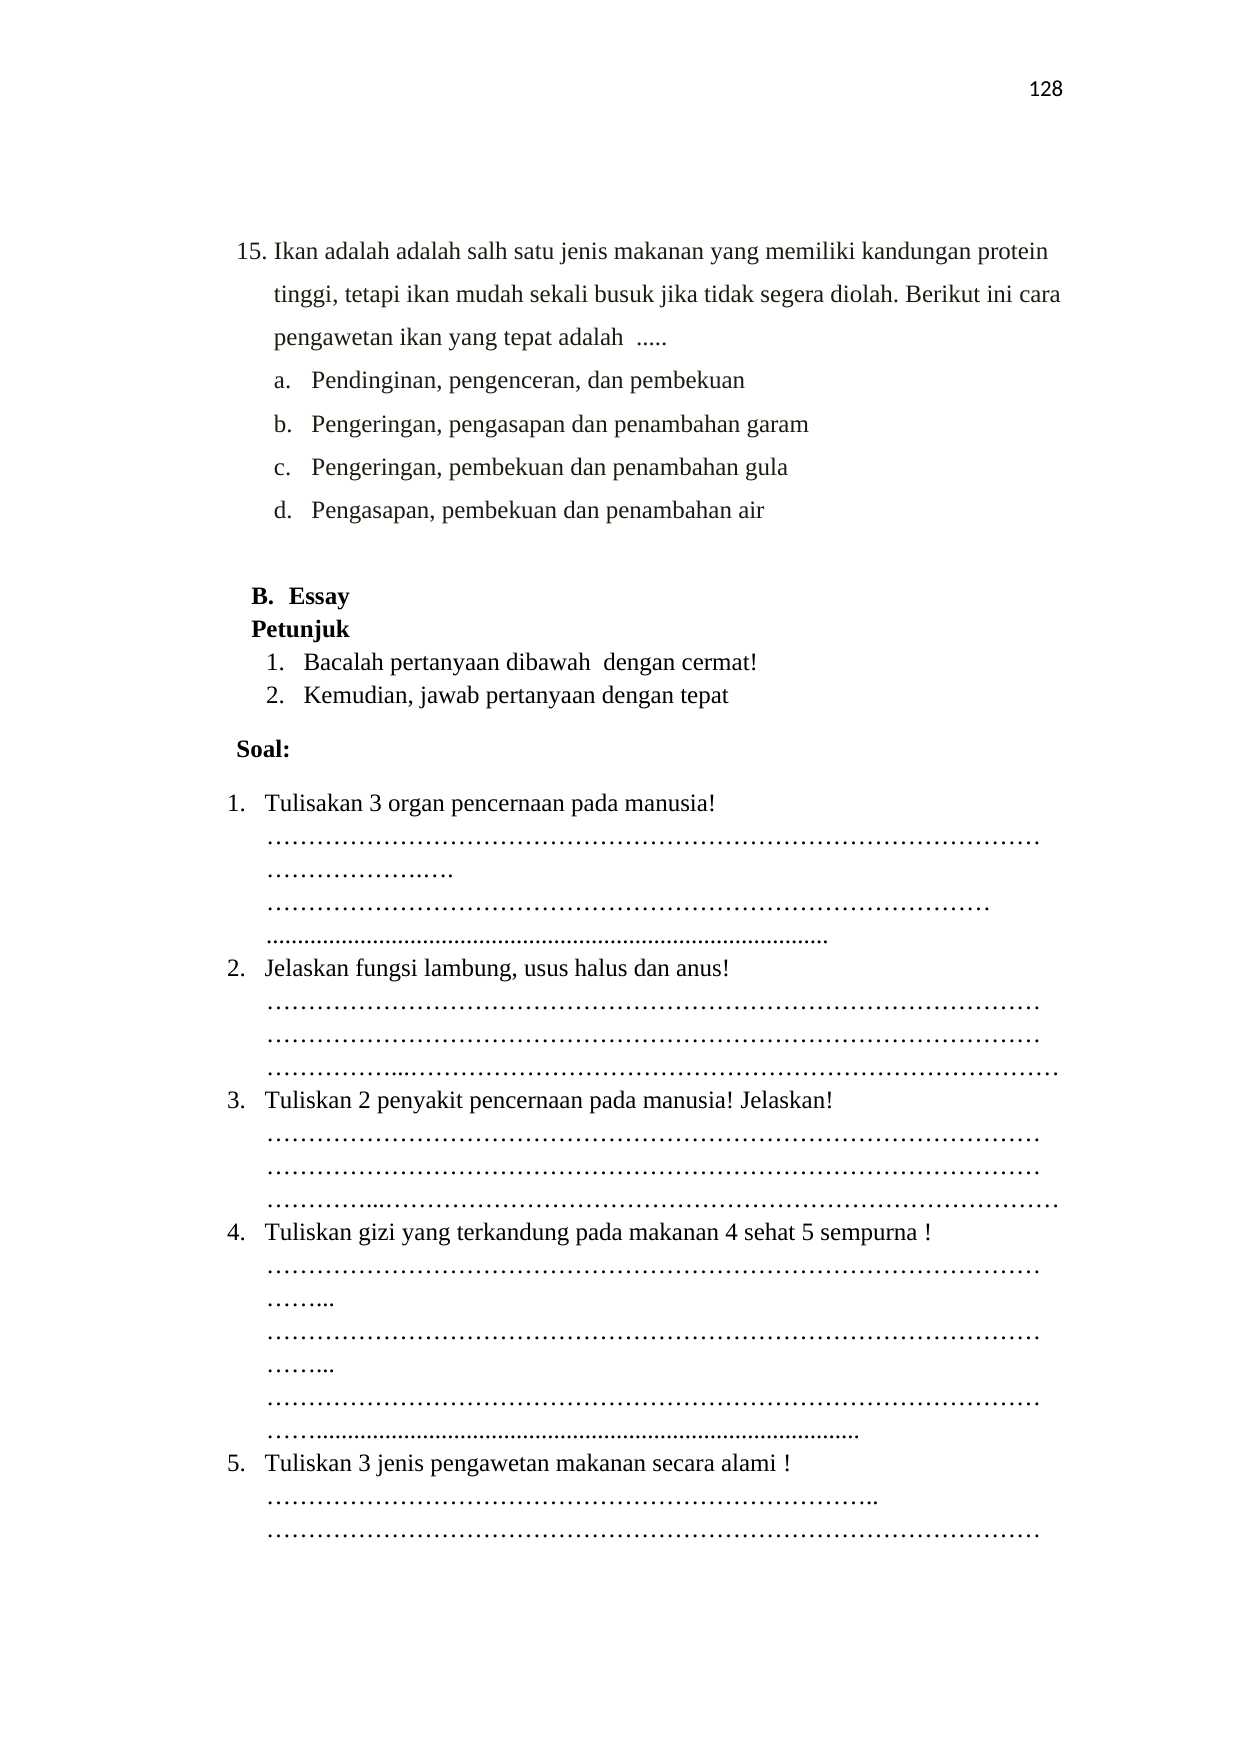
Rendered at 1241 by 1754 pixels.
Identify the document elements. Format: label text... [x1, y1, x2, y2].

list Kemudian, jawab pertanyaan dengan tepat [266, 680, 1063, 709]
list Pendinginan, pengenceran, dan pembekuan [274, 366, 1063, 394]
text Soal: [236, 734, 1063, 763]
list Ikan adalah adalah salh satu jenis makanan yang memiliki kandungan protein tinggi, tetapi ikan mudah sekali busuk jika tidak segera diolah. Berikut ini cara pengawetan ikan yang tepat adalah ..... [236, 236, 1063, 351]
list Pengeringan, pembekuan dan penambahan gula [274, 452, 1063, 481]
list …………………………………………………………………………………………………………………………………………………………………………………...…………………………………………………………………… [266, 986, 1063, 1081]
list Pengeringan, pengasapan dan penambahan garam [274, 409, 1063, 437]
list ………………………………………………………………………………………...………………………………………………………………………………………...………………………………………………………………………………………....................................................................................... [266, 1250, 1063, 1444]
list Jelaskan fungsi lambung, usus halus dan anus! [227, 953, 1063, 982]
list ………………………………………………………………………………………………………………………………………………………………………………...……………………………………………………………………… [266, 1118, 1063, 1213]
list Tulisakan 3 organ pencernaan pada manusia! [227, 788, 1063, 817]
list ………………………………………………………………………………………………….….…………………………………………………………………………….......................................................................................... [266, 821, 1063, 949]
list Essay [251, 581, 1063, 610]
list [266, 1481, 1063, 1543]
list Bacalah pertanyaan dibawah dengan cermat! [266, 647, 1063, 676]
list Pengasapan, pembekuan dan penambahan air [274, 495, 1063, 524]
list Tuliskan 3 jenis pengawetan makanan secara alami ! [227, 1448, 1063, 1477]
list Tuliskan 2 penyakit pencernaan pada manusia! Jelaskan! [227, 1085, 1063, 1114]
list Petunjuk [236, 614, 1063, 643]
list Tuliskan gizi yang terkandung pada makanan 4 sehat 5 sempurna ! [227, 1217, 1063, 1246]
